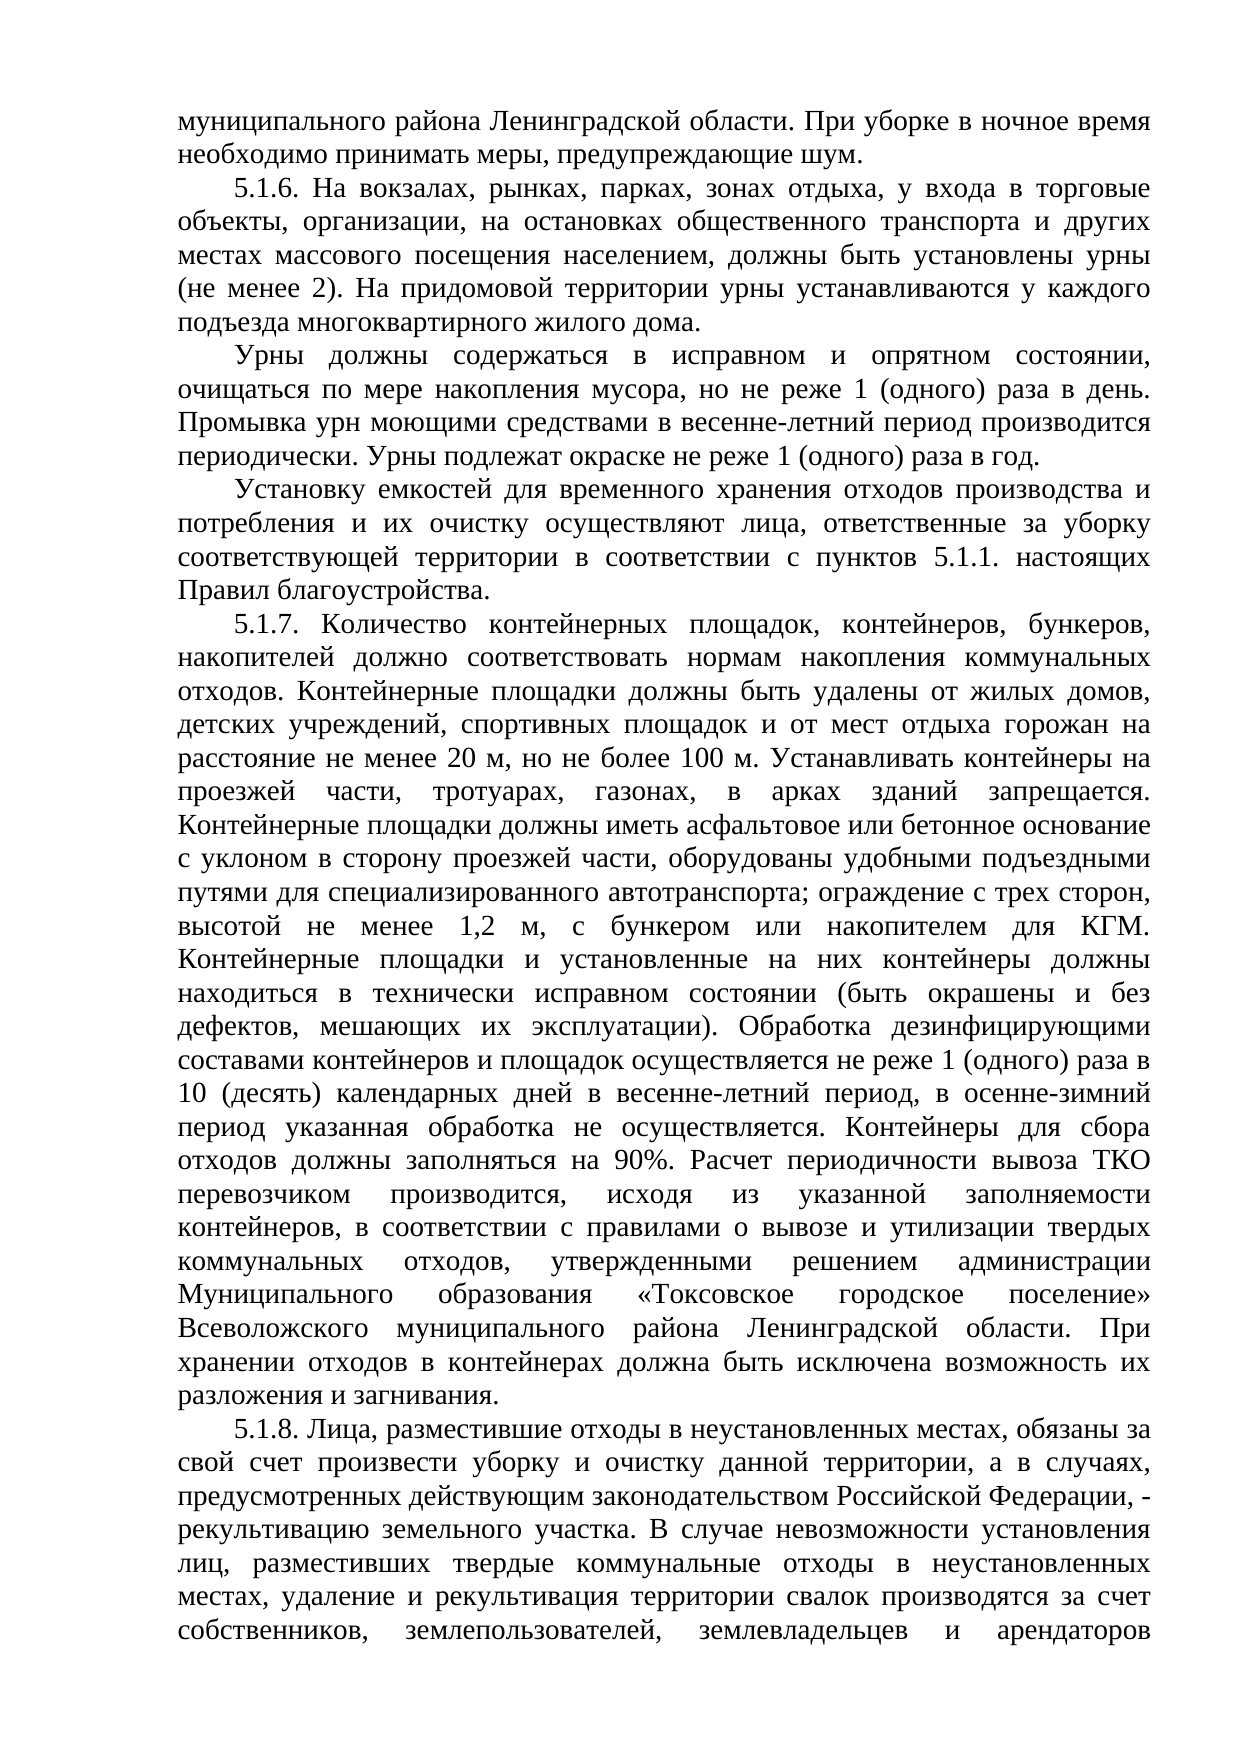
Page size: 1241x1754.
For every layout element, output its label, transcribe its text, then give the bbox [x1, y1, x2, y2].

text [177, 1411, 1152, 1646]
text Урны должны содержаться в исправном и опрятном состоянии, очищаться по мере накопления мусора, но не реже 1 (одного) раза в день. Промывка урн моющими средствами в весенне-летний период производится периодически. Урны подлежат окраске не реже 1 (одного) раза в год. [177, 337, 1152, 472]
text 5.1.7. Количество контейнерных площадок, контейнеров, бункеров, накопителей должно соответствовать нормам накопления коммунальных отходов. Контейнерные площадки должны быть удалены от жилых домов, детских учреждений, спортивных площадок и от мест отдыха горожан на расстояние не менее 20 м, но не более 100 м. Устанавливать контейнеры на проезжей части, тротуарах, газонах, в арках зданий запрещается. Контейнерные площадки должны иметь асфальтовое или бетонное основание с уклоном в сторону проезжей части, оборудованы удобными подъездными путями для специализированного автотранспорта; ограждение с трех сторон, высотой не менее 1,2 м, с бункером или накопителем для КГМ. Контейнерные площадки и установленные на них контейнеры должны находиться в технически исправном состоянии (быть окрашены и без дефектов, мешающих их эксплуатации). Обработка дезинфицирующими составами контейнеров и площадок осуществляется не реже 1 (одного) раза в 10 (десять) календарных дней в весенне-летний период, в осенне-зимний период указанная обработка не осуществляется. Контейнеры для сбора отходов должны заполняться на 90%. Расчет периодичности вывоза ТКО перевозчиком производится, исходя из указанной заполняемости контейнеров, в соответствии с правилами о вывозе и утилизации твердых коммунальных отходов, утвержденными решением администрации Муниципального образования «Токсовское городское поселение» Всеволожского муниципального района Ленинградской области. При хранении отходов в контейнерах должна быть исключена возможность их разложения и загнивания. [177, 606, 1152, 1411]
text 5.1.6. На вокзалах, рынках, парках, зонах отдыха, у входа в торговые объекты, организации, на остановках общественного транспорта и других местах массового посещения населением, должны быть установлены урны (не менее 2). На придомовой территории урны устанавливаются у каждого подъезда многоквартирного жилого дома. [177, 170, 1152, 337]
text Установку емкостей для временного хранения отходов производства и потребления и их очистку осуществляют лица, ответственные за уборку соответствующей территории в соответствии с пунктов 5.1.1. настоящих Правил благоустройства. [177, 472, 1152, 606]
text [177, 103, 1152, 170]
